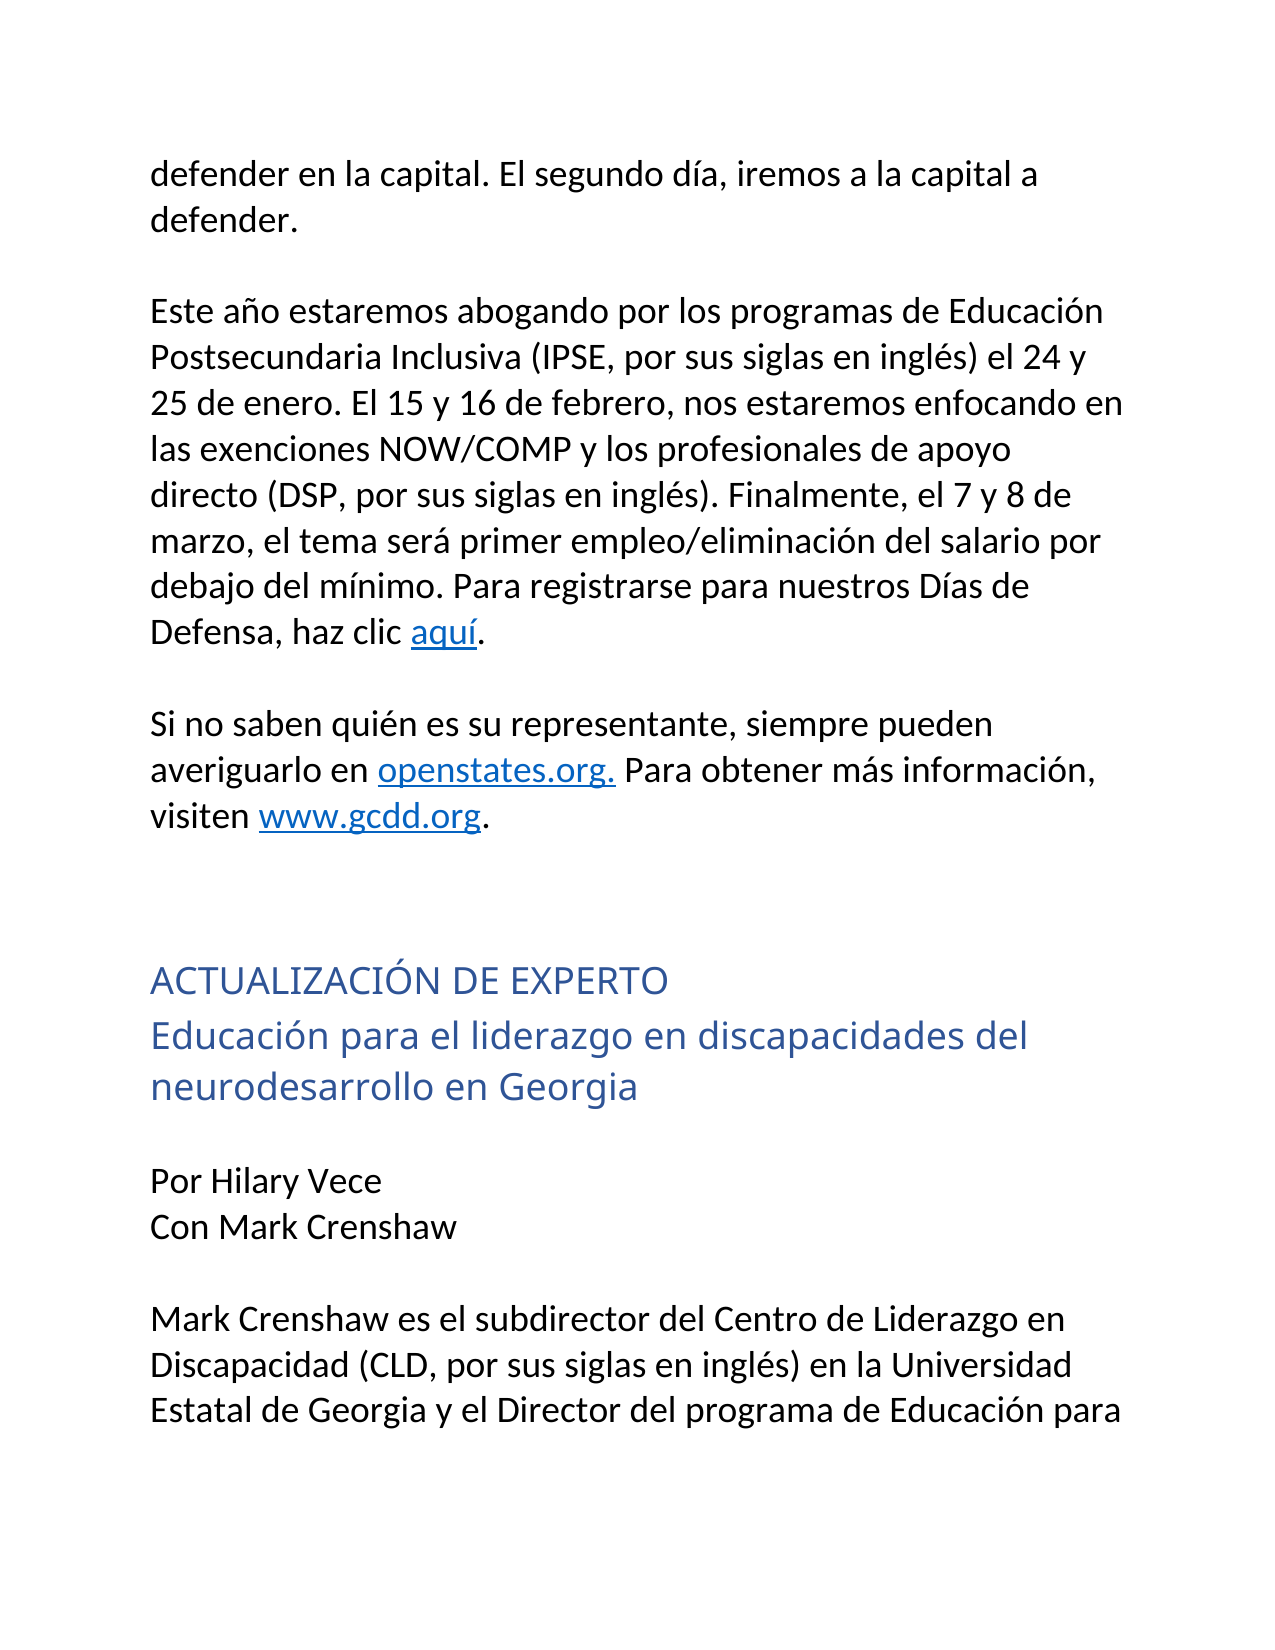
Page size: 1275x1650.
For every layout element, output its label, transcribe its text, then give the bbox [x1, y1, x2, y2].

text Por Hilary Vece [150, 1157, 1125, 1203]
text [150, 1295, 1125, 1432]
text Con Mark Crenshaw [150, 1203, 1125, 1249]
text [150, 150, 1125, 242]
subtitle Educación para el liderazgo en discapacidades del neurodesarrollo en Georgia [150, 1009, 1125, 1111]
text Si no saben quién es su representante, siempre pueden averiguarlo en openstates.org. Para obtener más información, visiten www.gcdd.org. [150, 700, 1125, 837]
text Este año estaremos abogando por los programas de Educación Postsecundaria Inclusiva (IPSE, por sus siglas en inglés) el 24 y 25 de enero. El 15 y 16 de febrero, nos estaremos enfocando en las exenciones NOW/COMP y los profesionales de apoyo directo (DSP, por sus siglas en inglés). Finalmente, el 7 y 8 de marzo, el tema será primer empleo/eliminación del salario por debajo del mínimo. Para registrarse para nuestros Días de Defensa, haz clic aquí. [150, 287, 1125, 654]
subtitle ACTUALIZACIÓN DE EXPERTO [150, 954, 1125, 1005]
